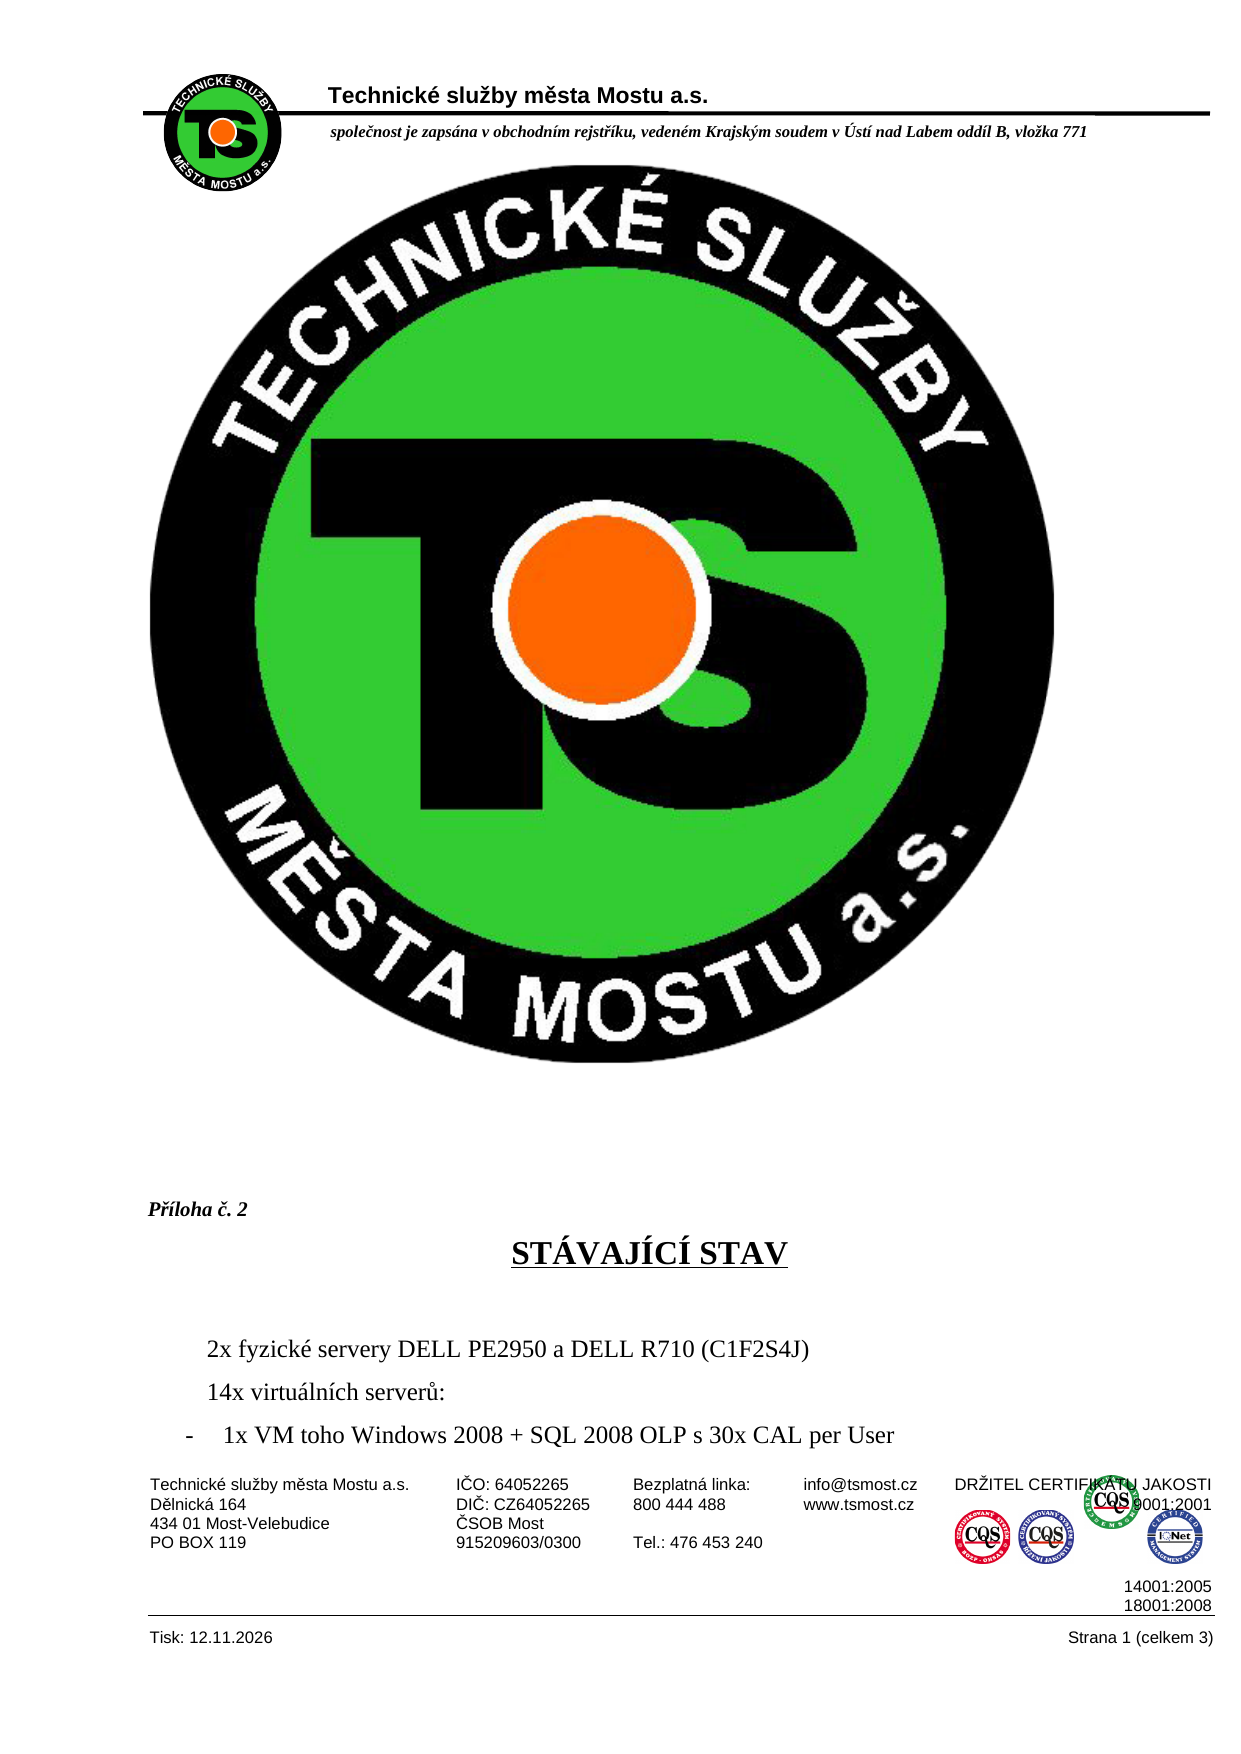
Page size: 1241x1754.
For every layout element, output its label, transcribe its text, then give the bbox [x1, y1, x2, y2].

picture [954, 1510, 1011, 1564]
picture [1147, 1510, 1203, 1564]
picture [147, 73, 1056, 1068]
text STÁVAJÍCÍ STAV [148, 1233, 1093, 1272]
picture [1018, 1510, 1074, 1564]
list 1x VM toho Windows 2008 + SQL 2008 OLP s 30x CAL per User [185, 1420, 1093, 1449]
text 2x fyzické servery DELL PE2950 a DELL R710 (C1F2S4J) [148, 1334, 1093, 1363]
picture [1083, 1475, 1139, 1529]
text 14x virtuálních serverů: [148, 1377, 1093, 1406]
text Příloha č. 2 [148, 1125, 1093, 1221]
